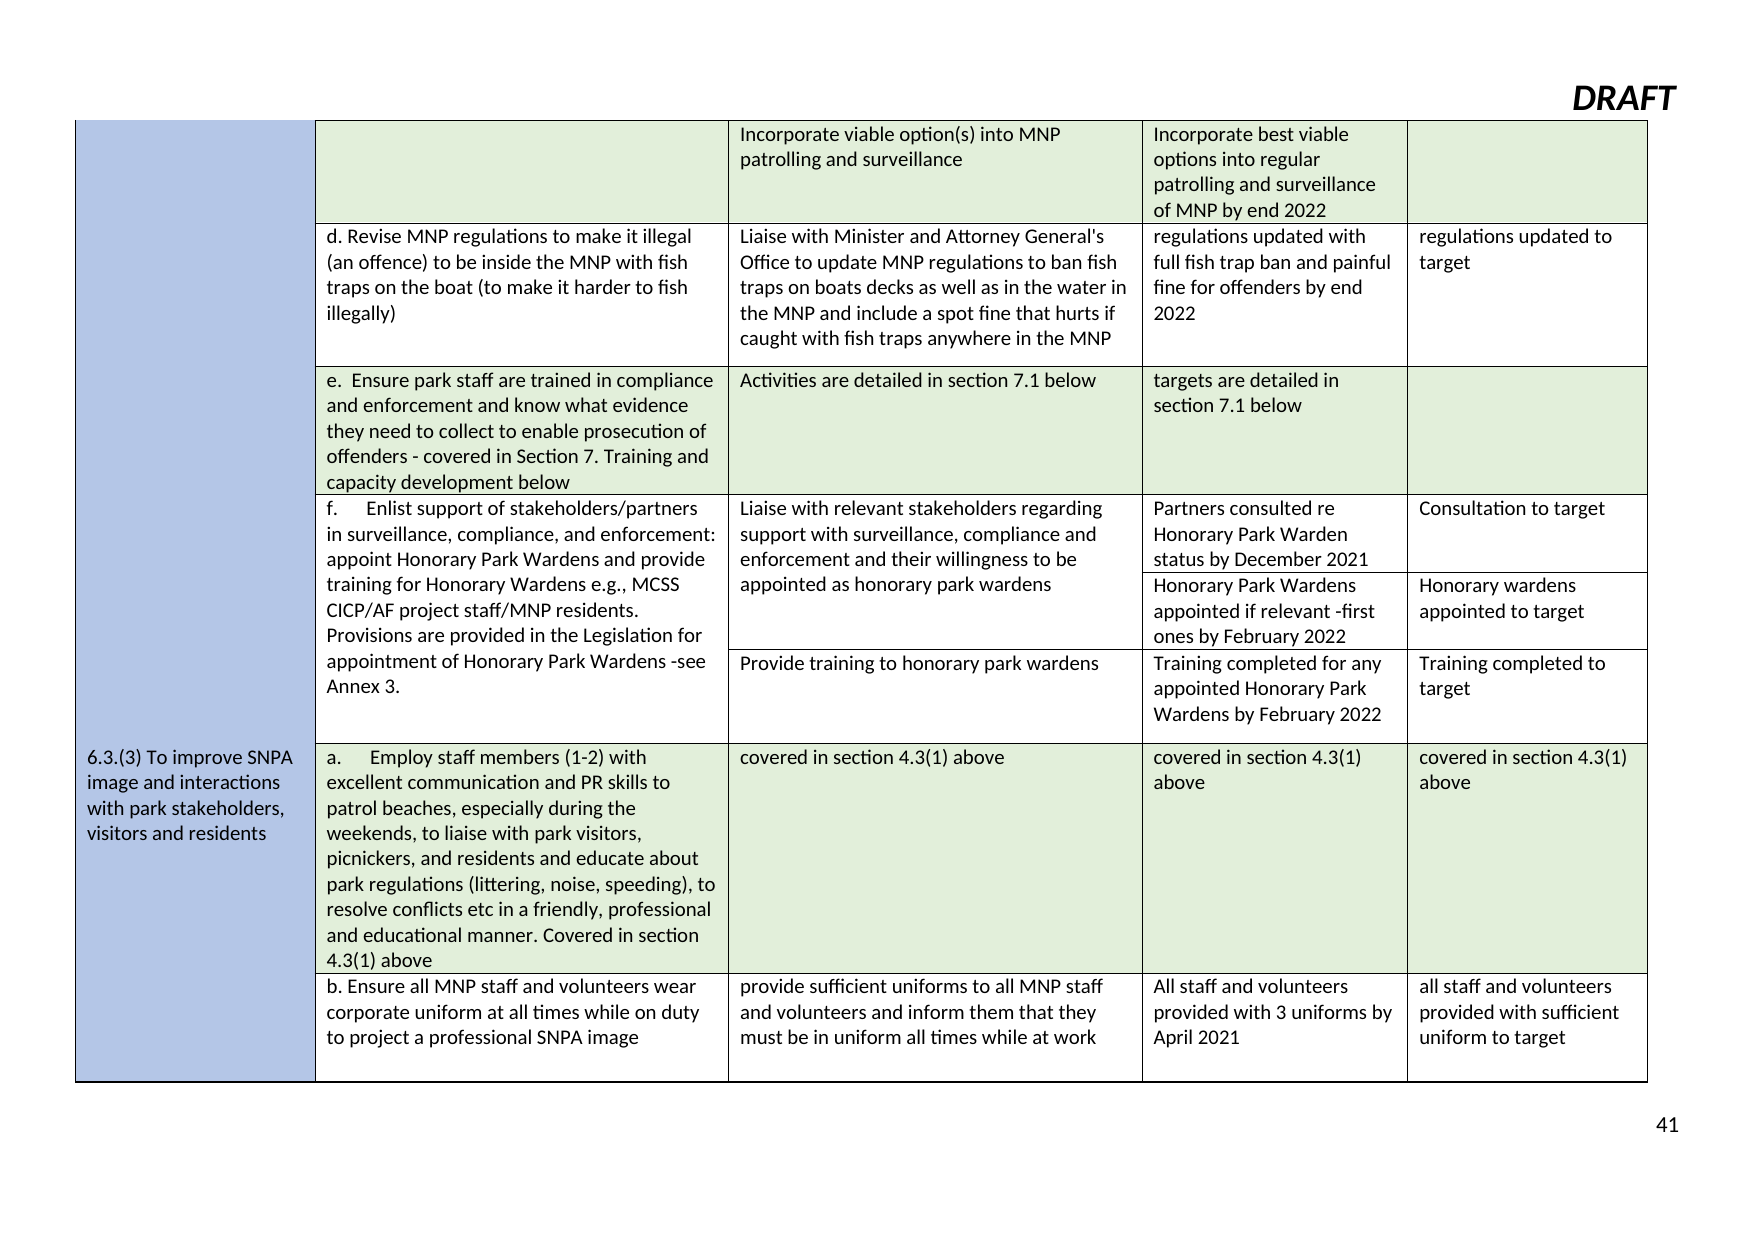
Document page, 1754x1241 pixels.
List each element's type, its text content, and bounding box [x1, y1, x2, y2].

table_cell Honorary Park Wardens appointed if relevant -first ones by February 2022 [1143, 573, 1407, 649]
table_cell e. Ensure park staff are trained in compliance and enforcement and know what evidence they need to collect to enable prosecution of offenders - covered in Section 7. Training and capacity development below [316, 367, 728, 494]
table_cell d. Revise MNP regulations to make it illegal (an offence) to be inside the MNP with fish traps on the boat (to make it harder to fish illegally) [316, 224, 728, 366]
table_cell Provide training to honorary park wardens [729, 650, 1142, 743]
table_cell a. Employ staff members (1-2) with excellent communication and PR skills to patrol beaches, especially during the weekends, to liaise with park visitors, picnickers, and residents and educate about park regulations (littering, noise, speeding), to resolve conflicts etc in a friendly, professional and educational manner. Covered in section 4.3(1) above [316, 744, 728, 973]
table_cell 6.3.(3) To improve SNPA image and interactions with park stakeholders, visitors and residents [76, 743, 315, 1081]
table_cell Incorporate viable option(s) into MNP patrolling and surveillance [729, 121, 1142, 222]
table_cell All staff and volunteers provided with 3 uniforms by April 2021 [1143, 974, 1407, 1081]
table_cell Liaise with relevant stakeholders regarding support with surveillance, compliance and enforcement and their willingness to be appointed as honorary park wardens [729, 495, 1142, 649]
table_cell Incorporate best viable options into regular patrolling and surveillance of MNP by end 2022 [1143, 121, 1407, 222]
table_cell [316, 121, 728, 222]
table_cell Consultation to target [1408, 495, 1647, 572]
table_cell Activities are detailed in section 7.1 below [729, 367, 1142, 494]
table_cell covered in section 4.3(1) above [729, 744, 1142, 973]
table_cell Liaise with Minister and Attorney General's Office to update MNP regulations to ban fish traps on boats decks as well as in the water in the MNP and include a spot fine that hurts if caught with fish traps anywhere in the MNP [729, 224, 1142, 366]
table_cell covered in section 4.3(1) above [1408, 744, 1647, 973]
table_cell f. Enlist support of stakeholders/partners in surveillance, compliance, and enforcement: appoint Honorary Park Wardens and provide training for Honorary Wardens e.g., MCSS CICP/AF project staff/MNP residents. Provisions are provided in the Legislation for appointment of Honorary Park Wardens -see Annex 3. [316, 495, 728, 743]
table_cell regulations updated to target [1408, 224, 1647, 366]
table_cell [1408, 367, 1647, 494]
table_cell Honorary wardens appointed to target [1408, 573, 1647, 649]
table_cell all staff and volunteers provided with sufficient uniform to target [1408, 974, 1647, 1081]
table_cell Training completed to target [1408, 650, 1647, 743]
table_cell covered in section 4.3(1) above [1143, 744, 1407, 973]
table_cell Partners consulted re Honorary Park Warden status by December 2021 [1143, 495, 1407, 572]
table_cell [316, 974, 728, 1081]
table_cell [729, 974, 1142, 1081]
table_cell [1408, 121, 1647, 222]
table_cell regulations updated with full fish trap ban and painful fine for offenders by end 2022 [1143, 224, 1407, 366]
table_cell Training completed for any appointed Honorary Park Wardens by February 2022 [1143, 650, 1407, 743]
table_cell targets are detailed in section 7.1 below [1143, 367, 1407, 494]
